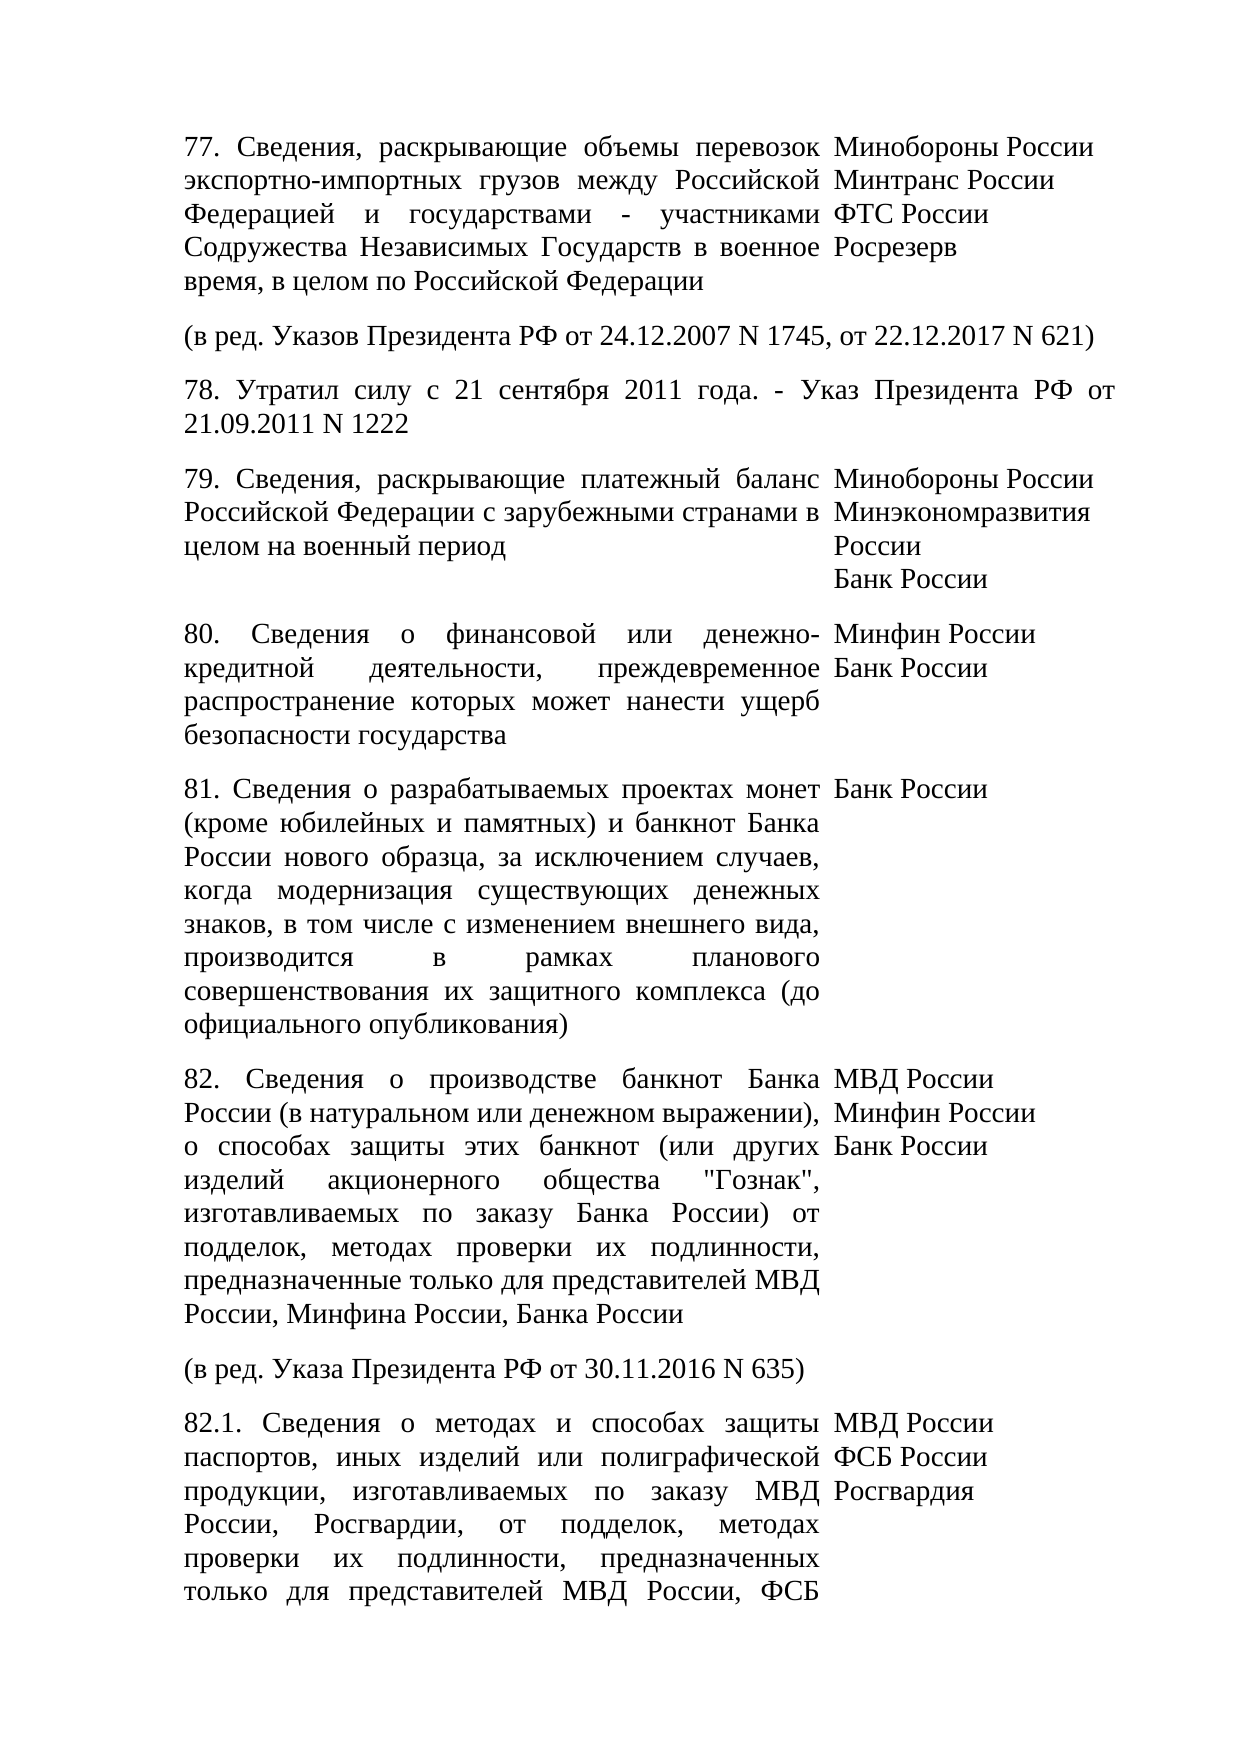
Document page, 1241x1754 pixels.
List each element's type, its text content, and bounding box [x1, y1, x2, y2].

table_cell 80. Сведения о финансовой или денежно-кредитной деятельности, преждевременное распространение которых может нанести ущерб безопасности государства [177, 606, 827, 761]
table_cell Минфин России Банк России [827, 606, 1122, 761]
table_cell (в ред. Указа Президента РФ от 30.11.2016 N 635) [177, 1340, 1122, 1395]
table_cell 82. Сведения о производстве банкнот Банка России (в натуральном или денежном выражении), о способах защиты этих банкнот (или других изделий акционерного общества "Гознак", изготавливаемых по заказу Банка России) от подделок, методах проверки их подлинности, предназначенные только для представителей МВД России, Минфина России, Банка России [177, 1051, 827, 1340]
table_cell МВД России Минфин России Банк России [827, 1051, 1122, 1340]
table_cell Минобороны России Минтранс России ФТС России Росрезерв [827, 118, 1122, 307]
table_cell (в ред. Указов Президента РФ от 24.12.2007 N 1745, от 22.12.2017 N 621) [177, 307, 1122, 362]
table_cell 79. Сведения, раскрывающие платежный баланс Российской Федерации с зарубежными странами в целом на военный период [177, 450, 827, 606]
table_cell 78. Утратил силу с 21 сентября 2011 года. - Указ Президента РФ от 21.09.2011 N 1222 [177, 362, 1122, 450]
table_cell Банк России [827, 761, 1122, 1051]
table_cell Минобороны России Минэкономразвития России Банк России [827, 450, 1122, 606]
table_cell 77. Сведения, раскрывающие объемы перевозок экспортно-импортных грузов между Российской Федерацией и государствами - участниками Содружества Независимых Государств в военное время, в целом по Российской Федерации [177, 118, 827, 307]
table_cell 81. Сведения о разрабатываемых проектах монет (кроме юбилейных и памятных) и банкнот Банка России нового образца, за исключением случаев, когда модернизация существующих денежных знаков, в том числе с изменением внешнего вида, производится в рамках планового совершенствования их защитного комплекса (до официального опубликования) [177, 761, 827, 1051]
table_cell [177, 1395, 827, 1617]
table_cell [827, 1395, 1122, 1617]
